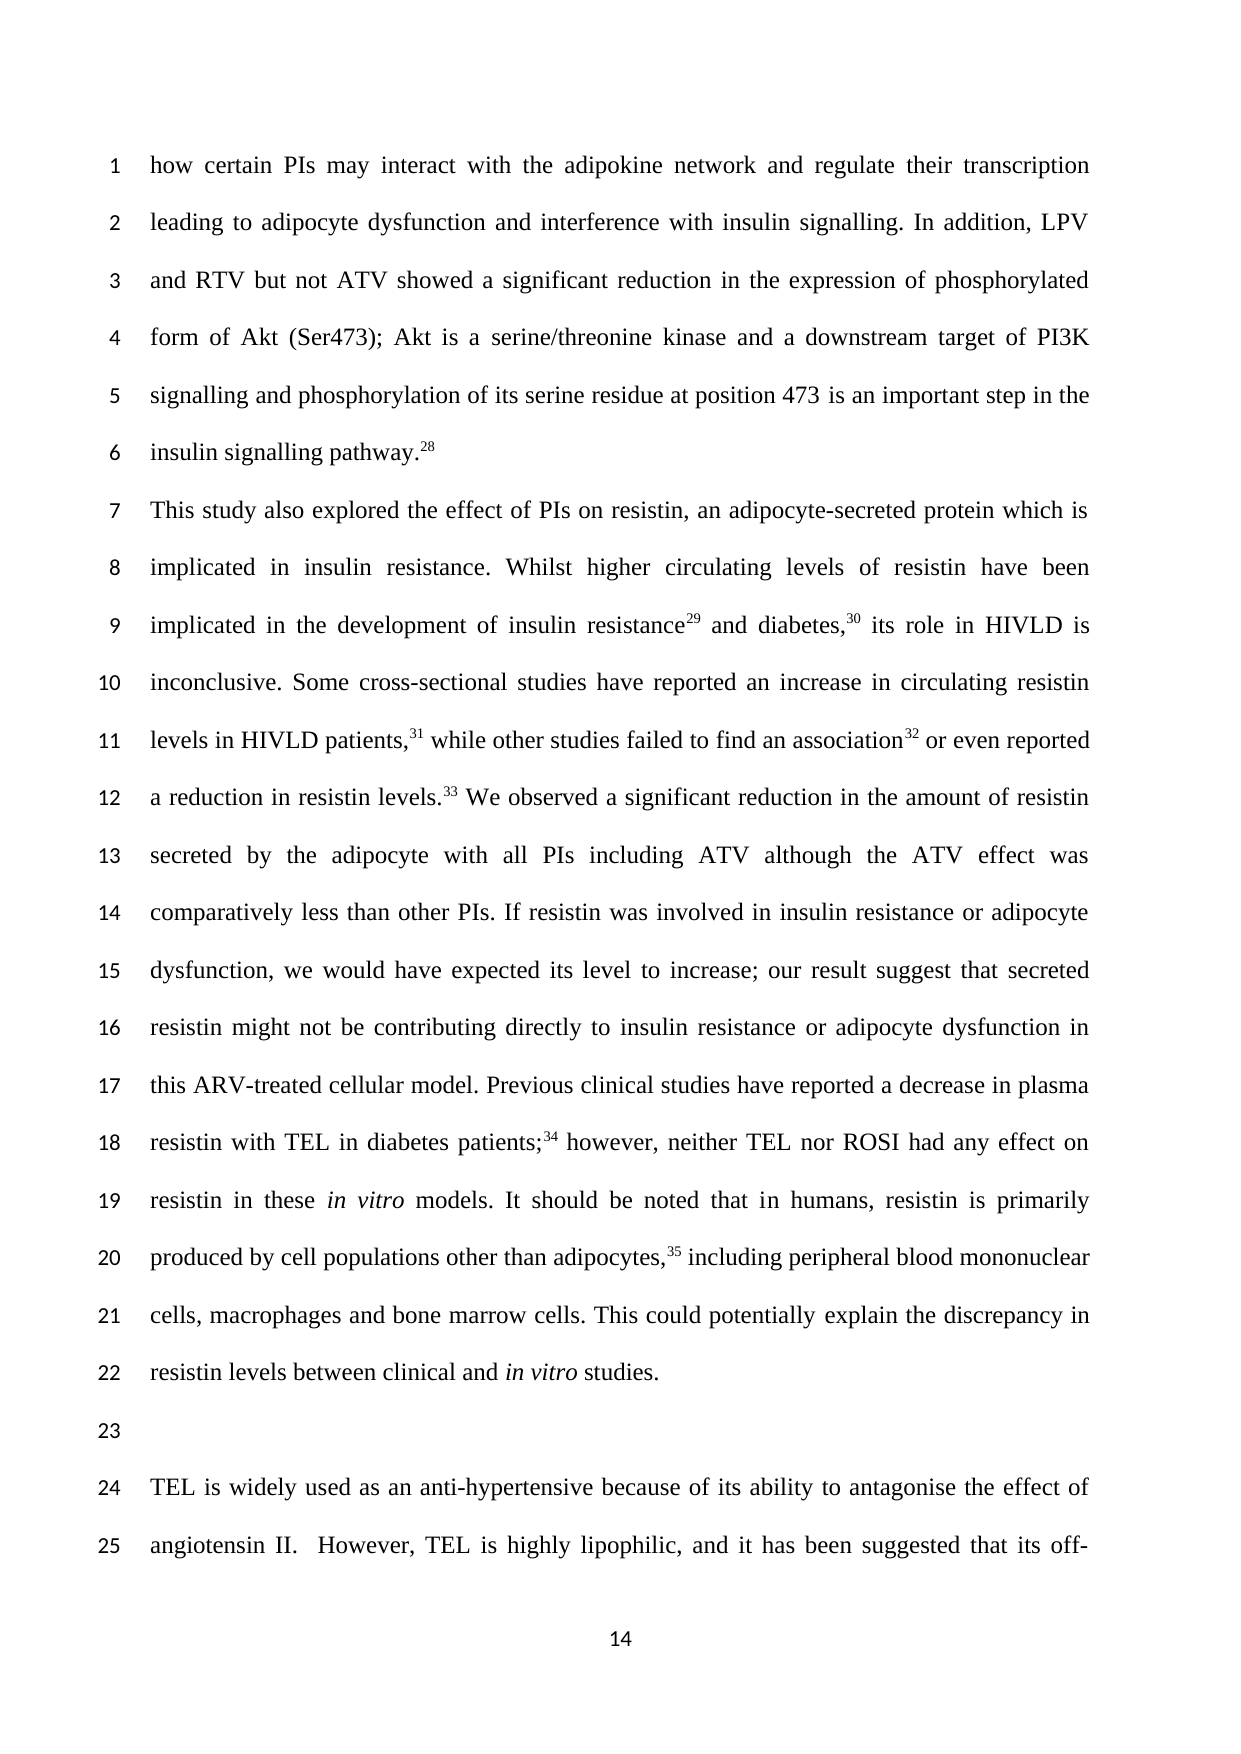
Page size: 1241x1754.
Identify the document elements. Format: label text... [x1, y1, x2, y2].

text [150, 150, 1090, 466]
text This study also explored the effect of PIs on resistin, an adipocyte-secreted protein which is implicated in insulin resistance. Whilst higher circulating levels of resistin have been implicated in the development of insulin resistance29 and diabetes,30 its role in HIVLD is inconclusive. Some cross-sectional studies have reported an increase in circulating resistin levels in HIVLD patients,31 while other studies failed to find an association32 or even reported a reduction in resistin levels.33 We observed a significant reduction in the amount of resistin secreted by the adipocyte with all PIs including ATV although the ATV effect was comparatively less than other PIs. If resistin was involved in insulin resistance or adipocyte dysfunction, we would have expected its level to increase; our result suggest that secreted resistin might not be contributing directly to insulin resistance or adipocyte dysfunction in this ARV-treated cellular model. Previous clinical studies have reported a decrease in plasma resistin with TEL in diabetes patients;34 however, neither TEL nor ROSI had any effect on resistin in these in vitro models. It should be noted that in humans, resistin is primarily produced by cell populations other than adipocytes,35 including peripheral blood mononuclear cells, macrophages and bone marrow cells. This could potentially explain the discrepancy in resistin levels between clinical and in vitro studies. [150, 495, 1090, 1386]
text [150, 1472, 1090, 1559]
